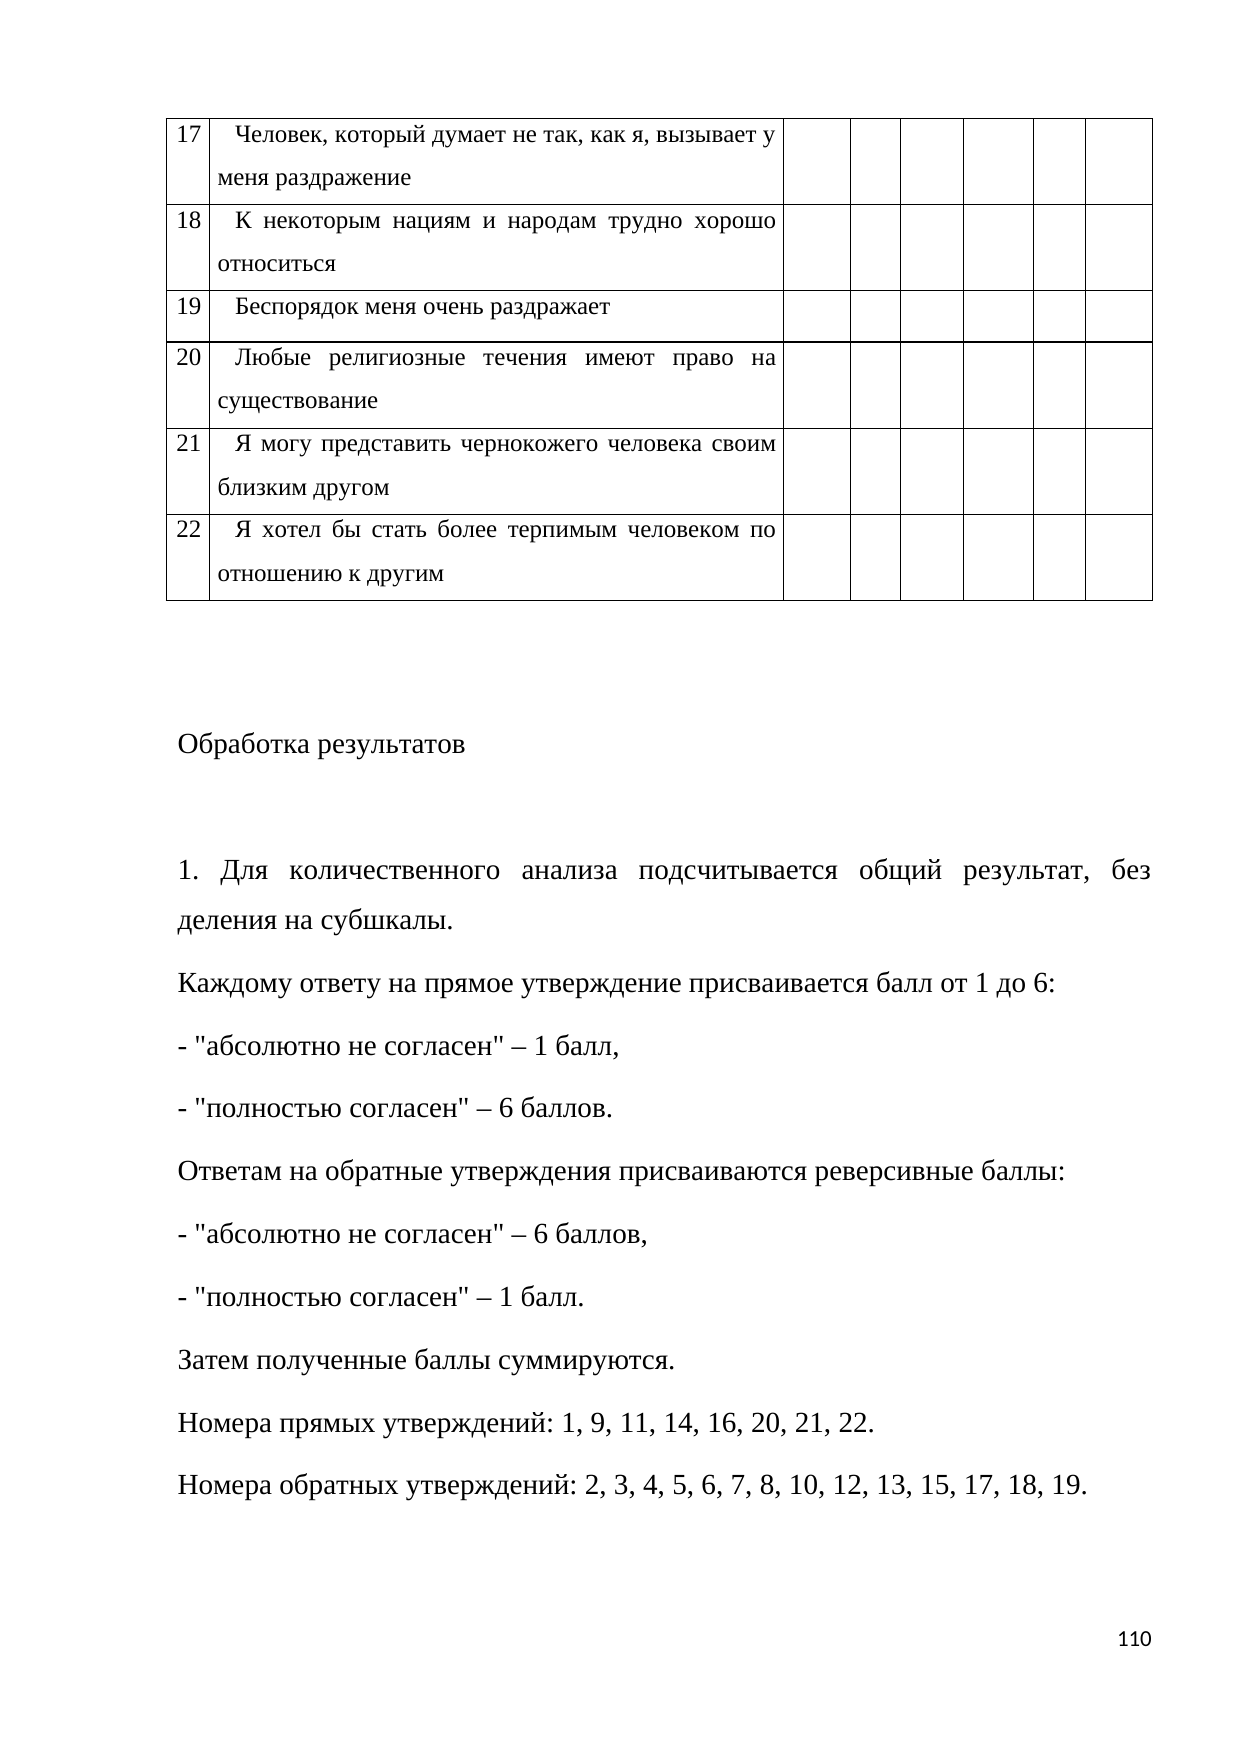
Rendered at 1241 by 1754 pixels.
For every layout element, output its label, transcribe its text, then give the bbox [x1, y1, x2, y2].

table_cell 18 [167, 205, 209, 290]
table_cell [964, 119, 1033, 204]
table_cell [784, 205, 850, 290]
table_cell [1034, 429, 1085, 513]
table_cell [964, 515, 1033, 599]
text Номера обратных утверждений: 2, 3, 4, 5, 6, 7, 8, 10, 12, 13, 15, 17, 18, 19. [177, 1467, 1152, 1501]
table_cell Любые религиозные течения имеют право на существование [210, 343, 783, 427]
table_cell 21 [167, 429, 209, 513]
table_cell [901, 343, 963, 427]
table_cell [851, 119, 900, 204]
table_cell [1034, 119, 1085, 204]
text - "абсолютно не согласен" – 6 баллов, [177, 1216, 1152, 1250]
text Номера прямых утверждений: 1, 9, 11, 14, 16, 20, 21, 22. [177, 1405, 1152, 1438]
table_cell К некоторым нациям и народам трудно хорошо относиться [210, 205, 783, 290]
table_cell [1086, 291, 1152, 341]
table_cell [1034, 291, 1085, 341]
text Каждому ответу на прямое утверждение присваивается балл от 1 до 6: [177, 965, 1152, 998]
table_cell [964, 291, 1033, 341]
table_cell [851, 343, 900, 427]
table_cell [1034, 205, 1085, 290]
text - "полностью согласен" – 1 балл. [177, 1279, 1152, 1313]
text Затем полученные баллы суммируются. [177, 1342, 1152, 1375]
table_cell [964, 429, 1033, 513]
table_cell [1086, 343, 1152, 427]
table_cell [851, 429, 900, 513]
table_cell [901, 515, 963, 599]
table_cell [1034, 343, 1085, 427]
table_cell [784, 119, 850, 204]
table_cell [784, 429, 850, 513]
text 1. Для количественного анализа подсчитывается общий результат, без деления на субшкалы. [177, 852, 1152, 936]
table_cell [901, 291, 963, 341]
table_cell [1086, 515, 1152, 599]
table_cell 19 [167, 291, 209, 341]
table_cell [851, 291, 900, 341]
table_cell [784, 291, 850, 341]
table_cell [1086, 119, 1152, 204]
table_cell 17 [167, 119, 209, 204]
table_cell Человек, который думает не так, как я, вызывает у меня раздражение [210, 119, 783, 204]
table_cell [784, 343, 850, 427]
table_cell 20 [167, 343, 209, 427]
table_cell Беспорядок меня очень раздражает [210, 291, 783, 341]
table_cell [901, 429, 963, 513]
table_cell [851, 515, 900, 599]
table_cell [964, 205, 1033, 290]
table_cell [1086, 205, 1152, 290]
table_cell Я могу представить чернокожего человека своим близким другом [210, 429, 783, 513]
text Ответам на обратные утверждения присваиваются реверсивные баллы: [177, 1153, 1152, 1187]
table_cell [1086, 429, 1152, 513]
table_cell 22 [167, 515, 209, 599]
text - "абсолютно не согласен" – 1 балл, [177, 1028, 1152, 1061]
table_cell [1034, 515, 1085, 599]
table_cell [851, 205, 900, 290]
text - "полностью согласен" – 6 баллов. [177, 1091, 1152, 1124]
table_cell [901, 119, 963, 204]
table_cell [901, 205, 963, 290]
table_cell [784, 515, 850, 599]
table_cell [964, 343, 1033, 427]
text Обработка результатов [177, 726, 1152, 760]
table_cell Я хотел бы стать более терпимым человеком по отношению к другим [210, 515, 783, 599]
